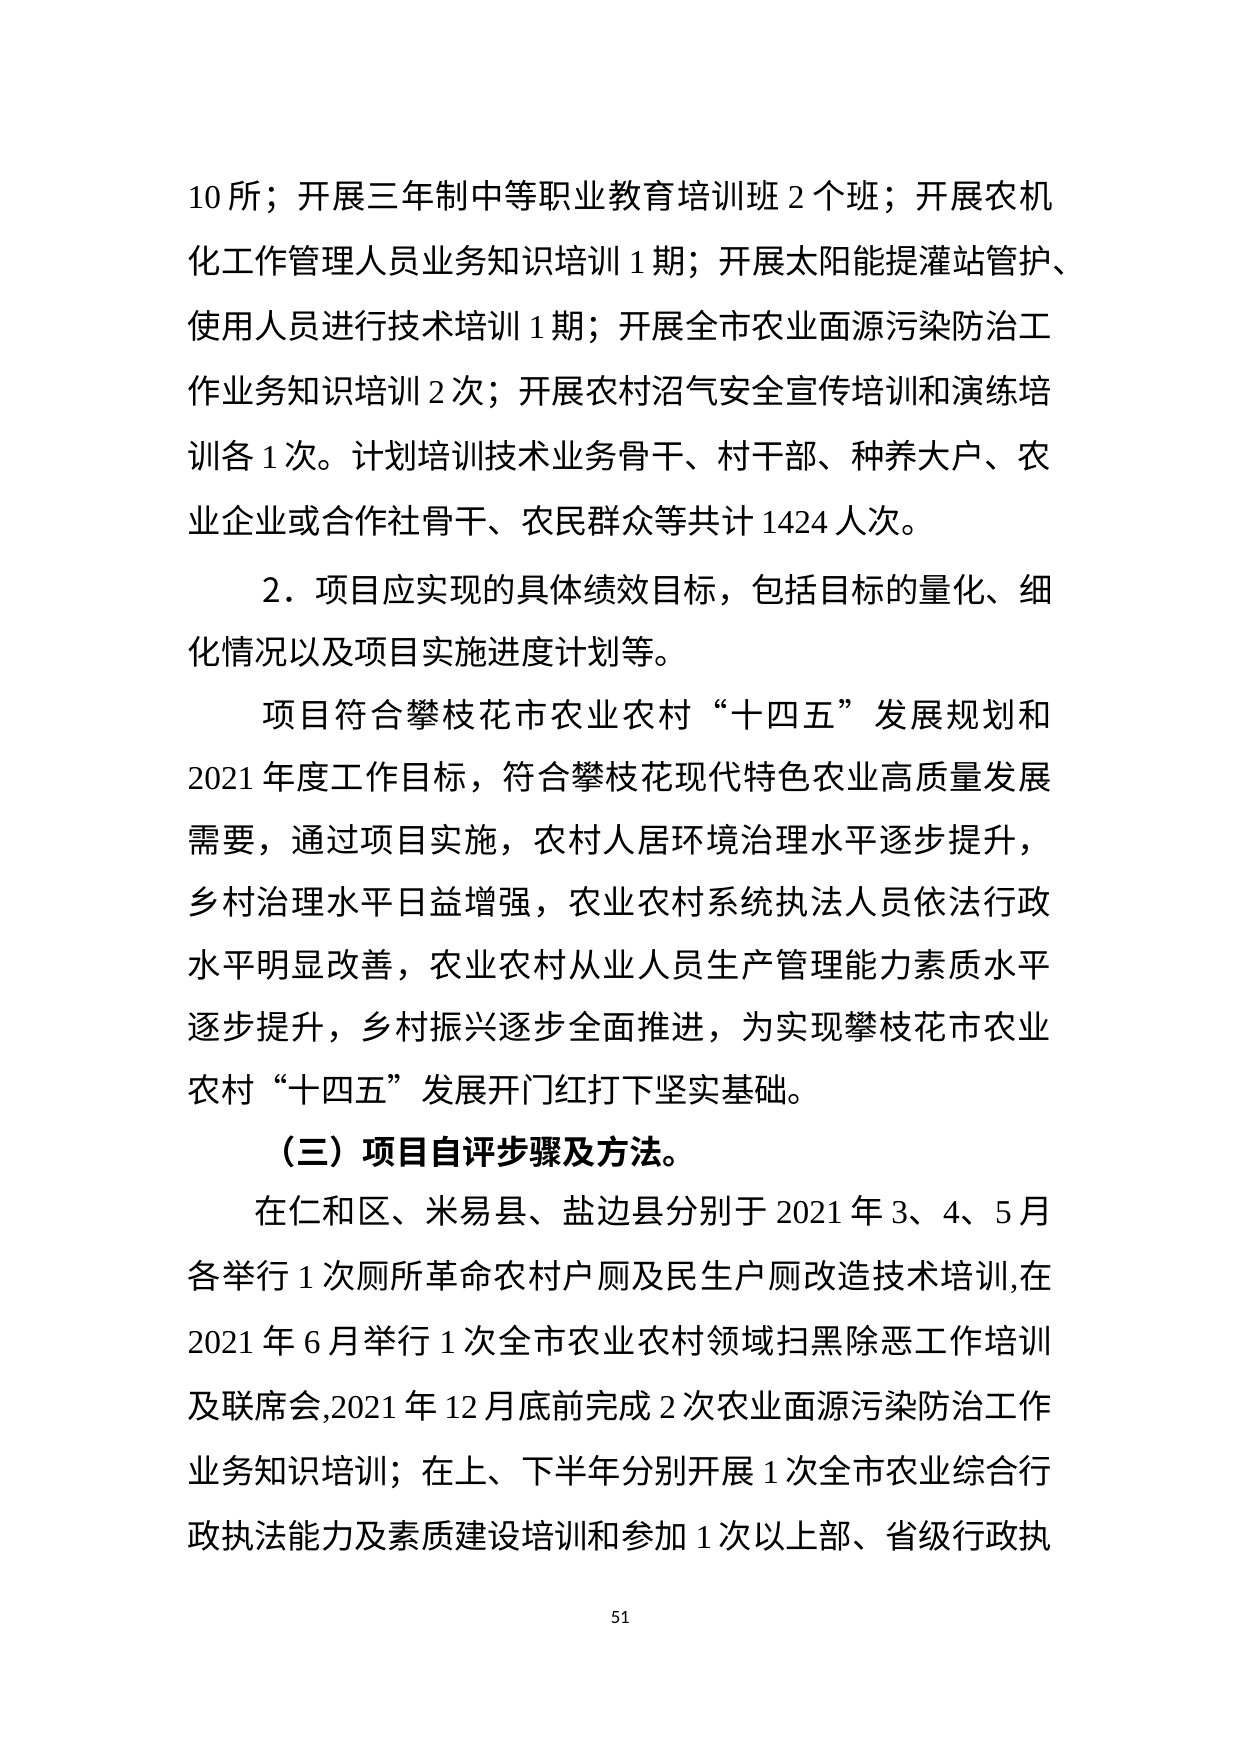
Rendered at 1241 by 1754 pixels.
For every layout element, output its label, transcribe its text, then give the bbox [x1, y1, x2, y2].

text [187, 1177, 1053, 1567]
text （三）项目自评步骤及方法。 [187, 1114, 1053, 1177]
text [187, 162, 1053, 552]
text 2．项目应实现的具体绩效目标，包括目标的量化、细化情况以及项目实施进度计划等。 [187, 552, 1053, 677]
text 项目符合攀枝花市农业农村“十四五”发展规划和2021年度工作目标，符合攀枝花现代特色农业高质量发展需要，通过项目实施，农村人居环境治理水平逐步提升，乡村治理水平日益增强，农业农村系统执法人员依法行政水平明显改善，农业农村从业人员生产管理能力素质水平逐步提升，乡村振兴逐步全面推进，为实现攀枝花市农业农村“十四五”发展开门红打下坚实基础。 [187, 677, 1053, 1114]
